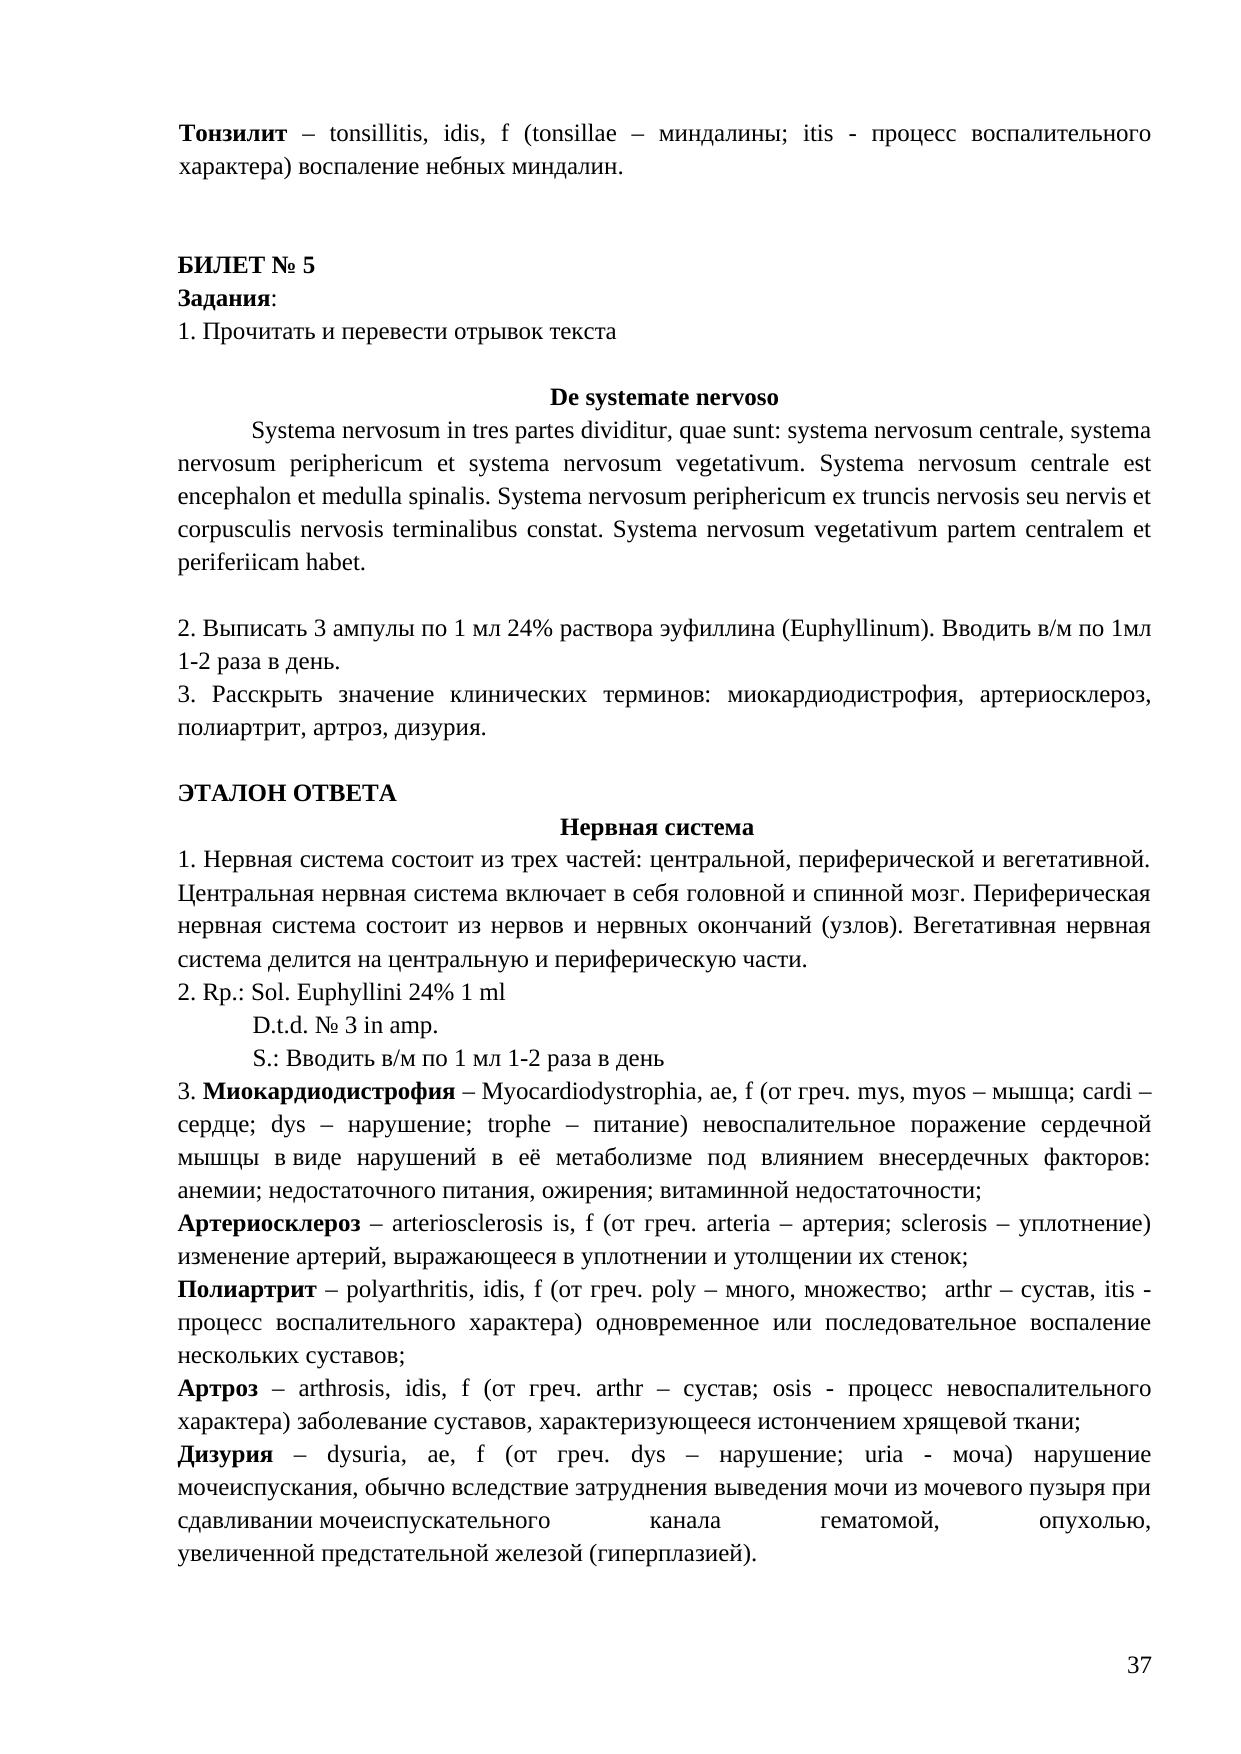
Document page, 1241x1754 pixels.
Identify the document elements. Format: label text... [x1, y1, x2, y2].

text D.t.d. № 3 in amp. [177, 1010, 1152, 1038]
text Задания: [177, 283, 1152, 312]
text ЭТАЛОН ОТВЕТА [177, 778, 1137, 807]
text Артроз – arthrosis, idis, f (от греч. arthr – сустав; osis - процесс невоспалительного характера) заболевание суставов, характеризующееся истончением хрящевой ткани; [177, 1373, 1152, 1435]
text Полиартрит – polyarthritis, idis, f (от греч. poly – много, множество; arthr – сустав, itis - процесс воспалительного характера) одновременное или последовательное воспаление нескольких суставов; [177, 1274, 1152, 1369]
text S.: Вводить в/м по 1 мл 1-2 раза в день [177, 1043, 1152, 1071]
text БИЛЕТ № 5 [177, 250, 1137, 279]
text Systema nervosum in tres partes dividitur, quae sunt: systema nervosum centrale, systema nervosum periphericum et systema nervosum vegetativum. Systema nervosum centrale est encephalon et medulla spinalis. Systema nervosum periphericum ex truncis nervosis seu nervis et corpusculis nervosis terminalibus constat. Systema nervosum vegetativum partem centralem et periferiicam habet. [177, 415, 1152, 576]
text 1. Нервная система состоит из трех частей: центральной, периферической и вегетативной. Центральная нервная система включает в себя головной и спинной мозг. Периферическая нервная система состоит из нервов и нервных окончаний (узлов). Вегетативная нервная система делится на центральную и периферическую части. [177, 844, 1152, 972]
text 3. Расскрыть значение клинических терминов: миокардиодистрофия, артериосклероз, полиартрит, артроз, дизурия. [177, 679, 1152, 741]
text Дизурия – dysuria, ae, f (от греч. dys – нарушение; uria - моча) нарушение мочеиспускания, обычно вследствие затруднения выведения мочи из мочевого пузыря при сдавливании мочеиспускательного канала гематомой, опухолью, увеличенной предстательной железой (гиперплазией). [177, 1439, 1152, 1472]
text 1. Прочитать и перевести отрывок текста [177, 316, 1152, 345]
text 2. Выписать 3 ампулы по 1 мл 24% раствора эуфиллина (Euphyllinum). Вводить в/м по 1мл 1-2 раза в день. [177, 613, 1152, 675]
text Тонзилит – tonsillitis, idis, f (tonsillae – миндалины; itis - процесс воспалительного характера) воспаление небных миндалин. [178, 118, 1152, 180]
text Артериосклероз – arteriosclerosis is, f (от греч. arteria – артерия; sclerosis – уплотнение) изменение артерий, выражающееся в уплотнении и утолщении их стенок; [177, 1208, 1152, 1269]
text De systemate nervoso [177, 382, 1152, 411]
text 3. Миокардиодистрофия – Myocardiodystrophia, ae, f (от греч. mys, myos – мышца; cardi – сердце; dys – нарушение; trophe – питание) невоспалительное поражение сердечной мышцы в виде нарушений в её метаболизме под влиянием внесердечных факторов: анемии; недостаточного питания, ожирения; витаминной недостаточности; [177, 1076, 1152, 1164]
text 3. Миокардиодистрофия – Myocardiodystrophia, ae, f (от греч. mys, myos – мышца; cardi – сердце; dys – нарушение; trophe – питание) невоспалительное поражение сердечной мышцы в виде нарушений в её метаболизме под влиянием внесердечных факторов: анемии; недостаточного питания, ожирения; витаминной недостаточности; [177, 1165, 1152, 1203]
text 2. Rp.: Sol. Euphyllini 24% 1 ml [177, 977, 1152, 1005]
text Нервная система [177, 812, 1137, 840]
text Дизурия – dysuria, ae, f (от греч. dys – нарушение; uria - моча) нарушение мочеиспускания, обычно вследствие затруднения выведения мочи из мочевого пузыря при сдавливании мочеиспускательного канала гематомой, опухолью, увеличенной предстательной железой (гиперплазией). [177, 1534, 1152, 1567]
